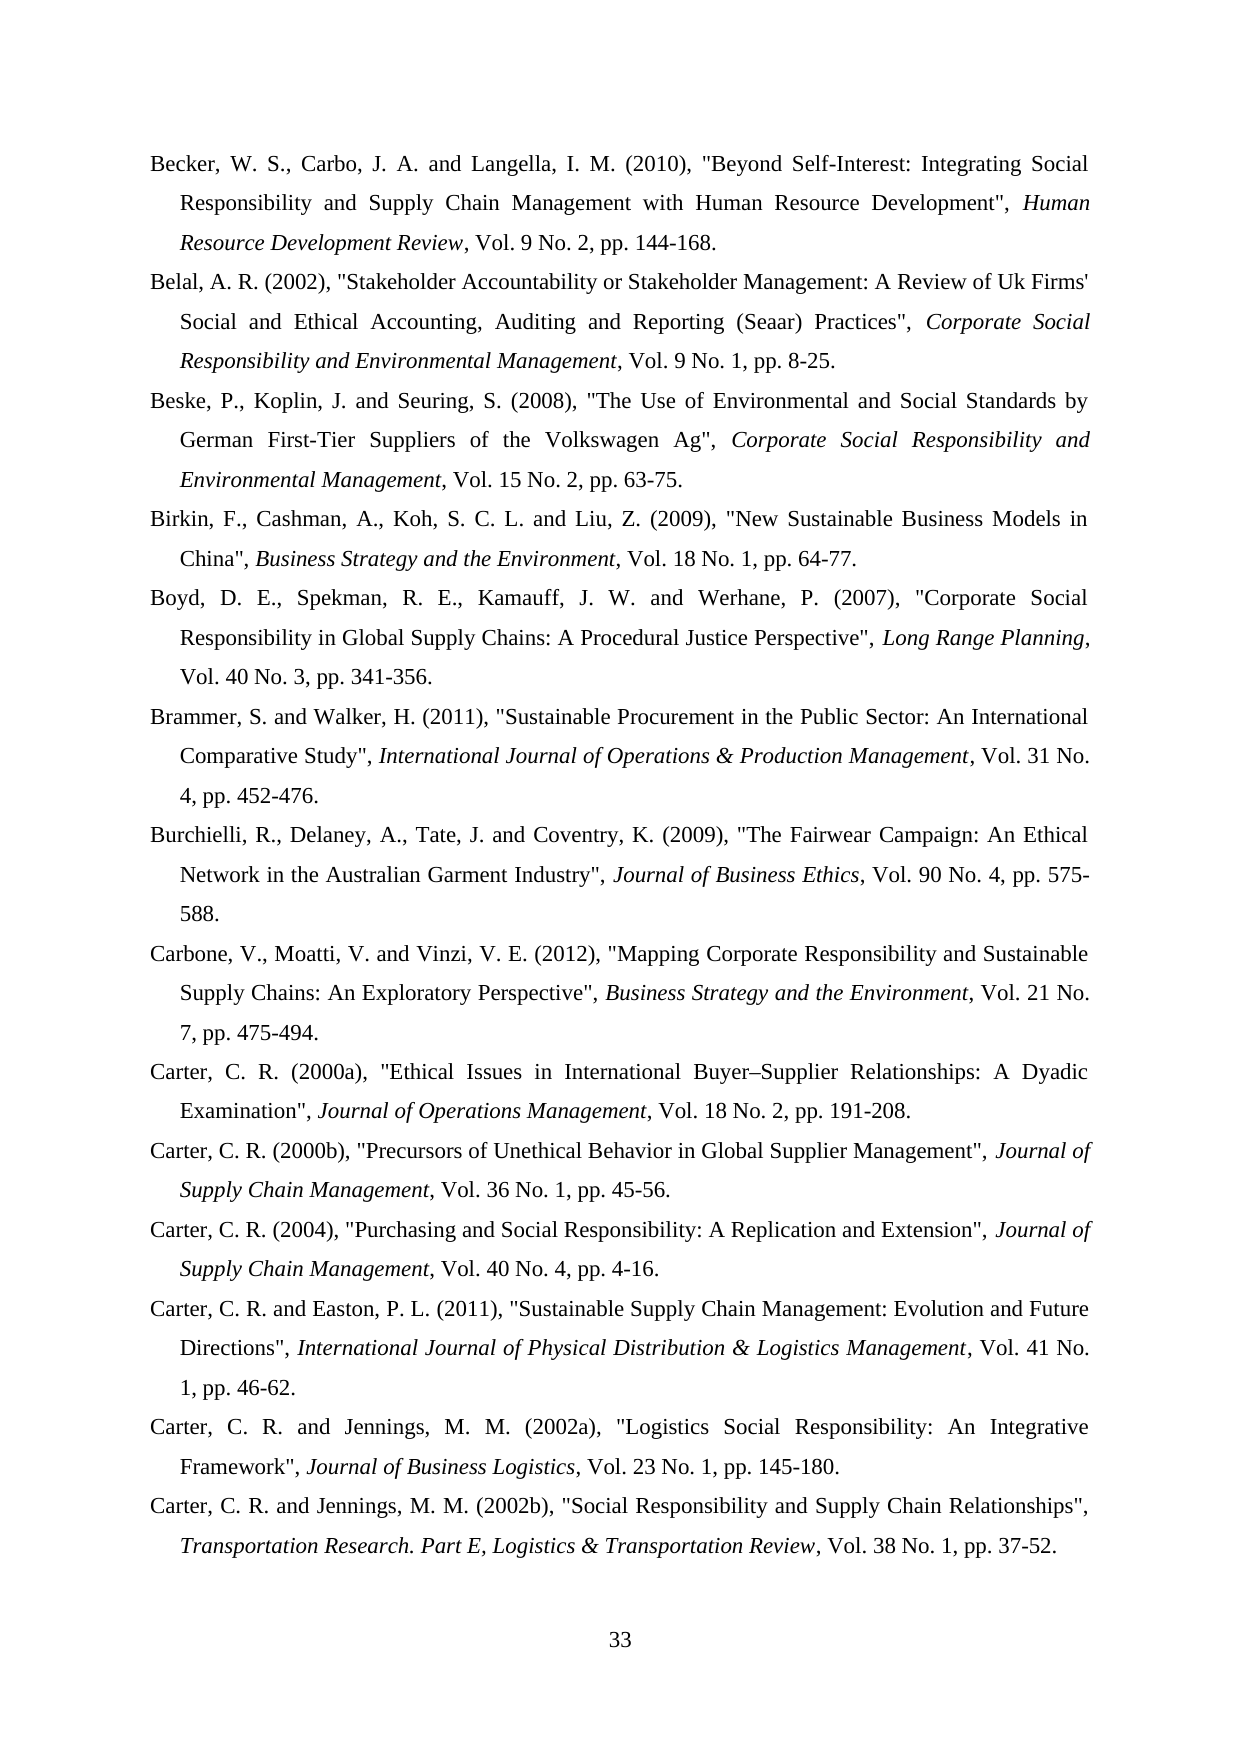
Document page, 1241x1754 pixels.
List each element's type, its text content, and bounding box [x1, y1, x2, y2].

text Carter, C. R. and Jennings, M. M. (2002a), "Logistics Social Responsibility: An Integrative Framework", Journal of Business Logistics, Vol. 23 No. 1, pp. 145-180. [150, 1413, 1090, 1479]
text Burchielli, R., Delaney, A., Tate, J. and Coventry, K. (2009), "The Fairwear Campaign: An Ethical Network in the Australian Garment Industry", Journal of Business Ethics, Vol. 90 No. 4, pp. 575-588. [150, 821, 1090, 926]
text Carter, C. R. and Jennings, M. M. (2002b), "Social Responsibility and Supply Chain Relationships", Transportation Research. Part E, Logistics & Transportation Review, Vol. 38 No. 1, pp. 37-52. [150, 1492, 1090, 1558]
text Becker, W. S., Carbo, J. A. and Langella, I. M. (2010), "Beyond Self-Interest: Integrating Social Responsibility and Supply Chain Management with Human Resource Development", Human Resource Development Review, Vol. 9 No. 2, pp. 144-168. [150, 150, 1090, 255]
text Brammer, S. and Walker, H. (2011), "Sustainable Procurement in the Public Sector: An International Comparative Study", International Journal of Operations & Production Management, Vol. 31 No. 4, pp. 452-476. [150, 703, 1090, 808]
text Beske, P., Koplin, J. and Seuring, S. (2008), "The Use of Environmental and Social Standards by German First-Tier Suppliers of the Volkswagen Ag", Corporate Social Responsibility and Environmental Management, Vol. 15 No. 2, pp. 63-75. [150, 387, 1090, 492]
text Birkin, F., Cashman, A., Koh, S. C. L. and Liu, Z. (2009), "New Sustainable Business Models in China", Business Strategy and the Environment, Vol. 18 No. 1, pp. 64-77. [150, 505, 1090, 571]
text Boyd, D. E., Spekman, R. E., Kamauff, J. W. and Werhane, P. (2007), "Corporate Social Responsibility in Global Supply Chains: A Procedural Justice Perspective", Long Range Planning, Vol. 40 No. 3, pp. 341-356. [150, 584, 1090, 689]
text Carter, C. R. (2004), "Purchasing and Social Responsibility: A Replication and Extension", Journal of Supply Chain Management, Vol. 40 No. 4, pp. 4-16. [150, 1216, 1090, 1282]
text Carbone, V., Moatti, V. and Vinzi, V. E. (2012), "Mapping Corporate Responsibility and Sustainable Supply Chains: An Exploratory Perspective", Business Strategy and the Environment, Vol. 21 No. 7, pp. 475-494. [150, 939, 1090, 1045]
text Belal, A. R. (2002), "Stakeholder Accountability or Stakeholder Management: A Review of Uk Firms' Social and Ethical Accounting, Auditing and Reporting (Seaar) Practices", Corporate Social Responsibility and Environmental Management, Vol. 9 No. 1, pp. 8-25. [150, 268, 1090, 374]
text Carter, C. R. and Easton, P. L. (2011), "Sustainable Supply Chain Management: Evolution and Future Directions", International Journal of Physical Distribution & Logistics Management, Vol. 41 No. 1, pp. 46-62. [150, 1295, 1090, 1400]
text Carter, C. R. (2000a), "Ethical Issues in International Buyer–Supplier Relationships: A Dyadic Examination", Journal of Operations Management, Vol. 18 No. 2, pp. 191-208. [150, 1058, 1090, 1124]
text Carter, C. R. (2000b), "Precursors of Unethical Behavior in Global Supplier Management", Journal of Supply Chain Management, Vol. 36 No. 1, pp. 45-56. [150, 1137, 1090, 1203]
